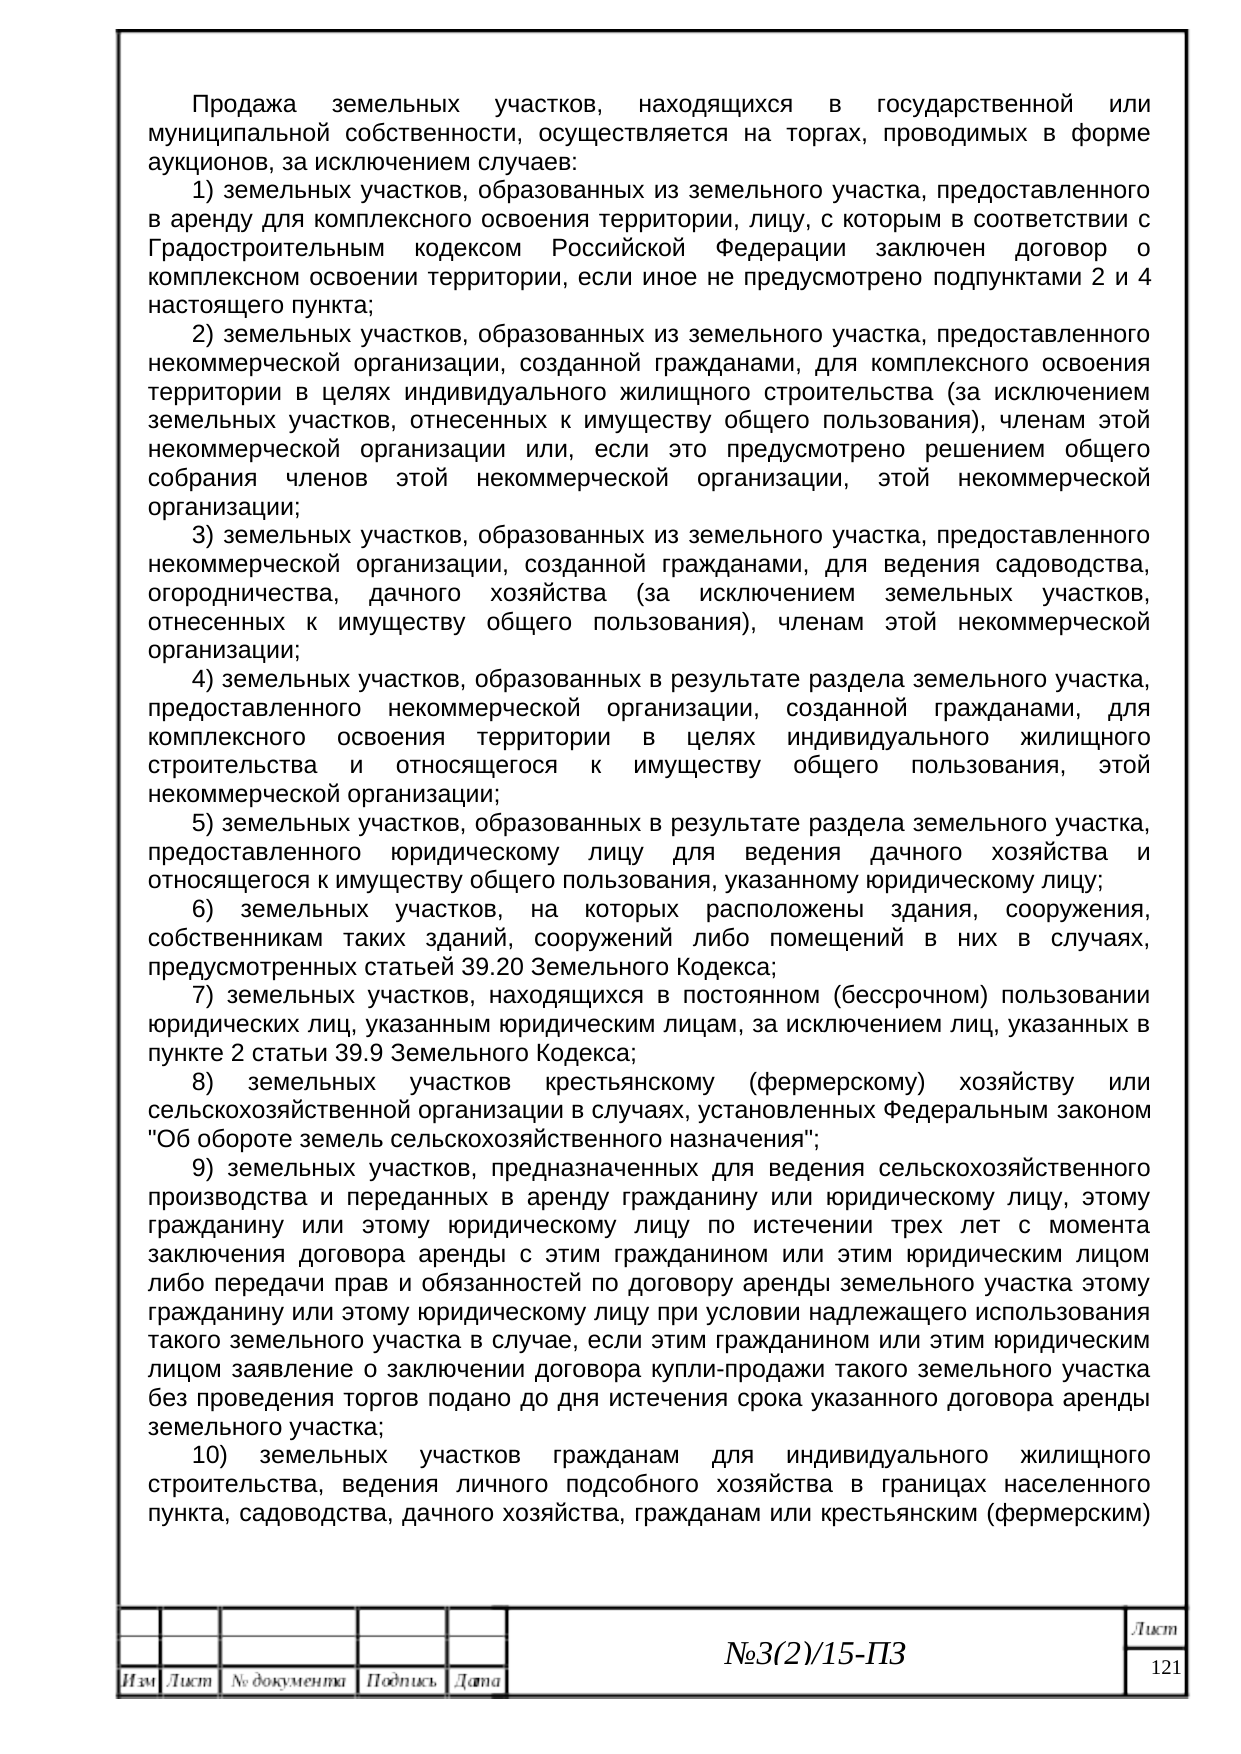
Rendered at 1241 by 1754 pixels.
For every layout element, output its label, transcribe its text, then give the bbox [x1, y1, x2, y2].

text 6) земельных участков, на которых расположены здания, сооружения, собственникам таких зданий, сооружений либо помещений в них в случаях, предусмотренных статьей 39.20 Земельного Кодекса; [148, 894, 1152, 980]
text 3) земельных участков, образованных из земельного участка, предоставленного некоммерческой организации, созданной гражданами, для ведения садоводства, огородничества, дачного хозяйства (за исключением земельных участков, отнесенных к имуществу общего пользования), членам этой некоммерческой организации; [148, 520, 1152, 664]
text 1) земельных участков, образованных из земельного участка, предоставленного в аренду для комплексного освоения территории, лицу, с которым в соответствии с Градостроительным кодексом Российской Федерации заключен договор о комплексном освоении территории, если иное не предусмотрено подпунктами 2 и 4 настоящего пункта; [148, 175, 1152, 319]
text 7) земельных участков, находящихся в постоянном (бессрочном) пользовании юридических лиц, указанным юридическим лицам, за исключением лиц, указанных в пункте 2 статьи 39.9 Земельного Кодекса; [148, 980, 1152, 1067]
text 5) земельных участков, образованных в результате раздела земельного участка, предоставленного юридическому лицу для ведения дачного хозяйства и относящегося к имуществу общего пользования, указанному юридическому лицу; [148, 808, 1152, 894]
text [148, 1440, 1152, 1527]
text 8) земельных участков крестьянскому (фермерскому) хозяйству или сельскохозяйственной организации в случаях, установленных Федеральным законом "Об обороте земель сельскохозяйственного назначения"; [148, 1067, 1152, 1153]
text 2) земельных участков, образованных из земельного участка, предоставленного некоммерческой организации, созданной гражданами, для комплексного освоения территории в целях индивидуального жилищного строительства (за исключением земельных участков, отнесенных к имуществу общего пользования), членам этой некоммерческой организации или, если это предусмотрено решением общего собрания членов этой некоммерческой организации, этой некоммерческой организации; [148, 319, 1152, 520]
text Продажа земельных участков, находящихся в государственной или муниципальной собственности, осуществляется на торгах, проводимых в форме аукционов, за исключением случаев: [148, 89, 1152, 175]
text 4) земельных участков, образованных в результате раздела земельного участка, предоставленного некоммерческой организации, созданной гражданами, для комплексного освоения территории в целях индивидуального жилищного строительства и относящегося к имуществу общего пользования, этой некоммерческой организации; [148, 664, 1152, 808]
text 9) земельных участков, предназначенных для ведения сельскохозяйственного производства и переданных в аренду гражданину или юридическому лицу, этому гражданину или этому юридическому лицу по истечении трех лет с момента заключения договора аренды с этим гражданином или этим юридическим лицом либо передачи прав и обязанностей по договору аренды земельного участка этому гражданину или этому юридическому лицу при условии надлежащего использования такого земельного участка в случае, если этим гражданином или этим юридическим лицом заявление о заключении договора купли-продажи такого земельного участка без проведения торгов подано до дня истечения срока указанного договора аренды земельного участка; [148, 1153, 1152, 1440]
